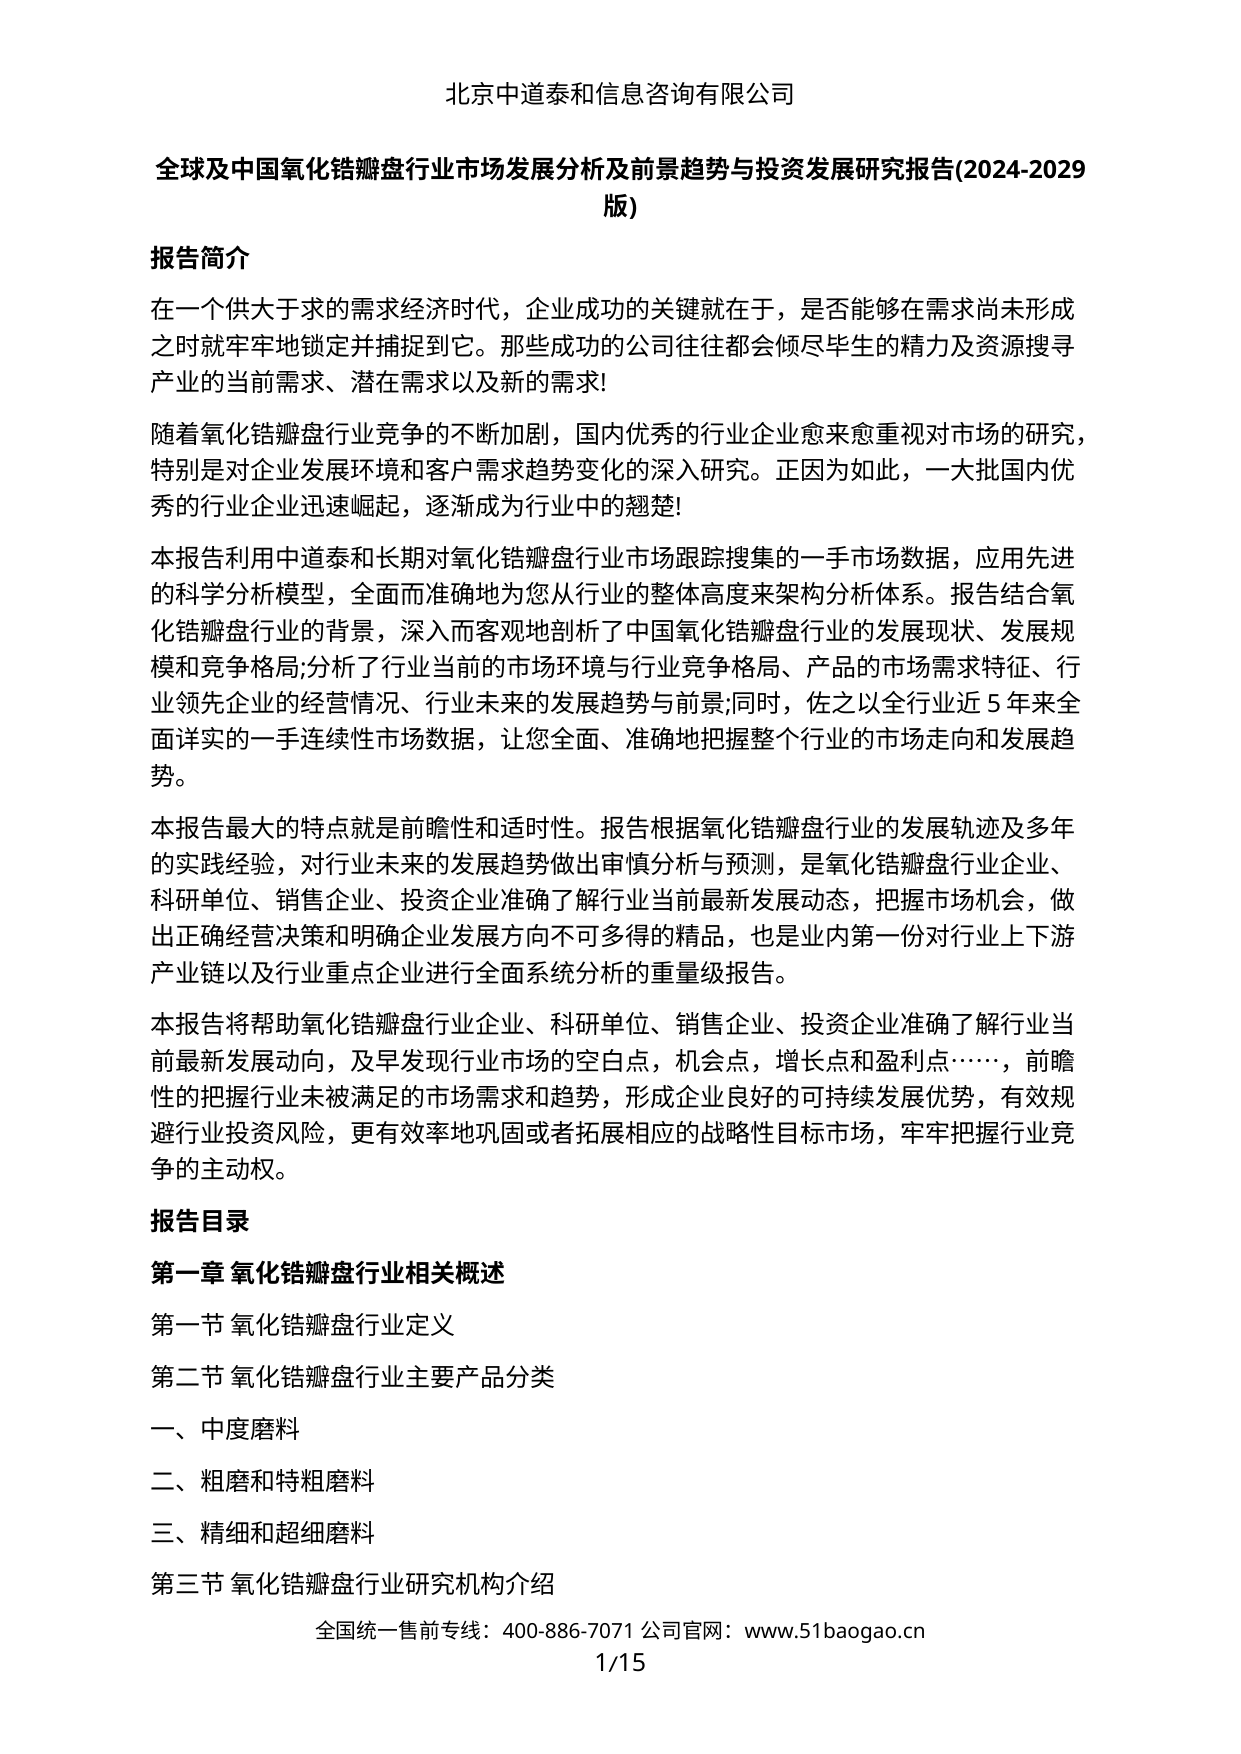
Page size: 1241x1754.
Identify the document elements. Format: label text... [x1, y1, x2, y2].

text 全球及中国氧化锆瓣盘行业市场发展分析及前景趋势与投资发展研究报告(2024-2029版) [150, 150, 1090, 222]
text 本报告最大的特点就是前瞻性和适时性。报告根据氧化锆瓣盘行业的发展轨迹及多年的实践经验，对行业未来的发展趋势做出审慎分析与预测，是氧化锆瓣盘行业企业、科研单位、销售企业、投资企业准确了解行业当前最新发展动态，把握市场机会，做出正确经营决策和明确企业发展方向不可多得的精品，也是业内第一份对行业上下游产业链以及行业重点企业进行全面系统分析的重量级报告。 [150, 808, 1090, 989]
text 本报告利用中道泰和长期对氧化锆瓣盘行业市场跟踪搜集的一手市场数据，应用先进的科学分析模型，全面而准确地为您从行业的整体高度来架构分析体系。报告结合氧化锆瓣盘行业的背景，深入而客观地剖析了中国氧化锆瓣盘行业的发展现状、发展规模和竞争格局;分析了行业当前的市场环境与行业竞争格局、产品的市场需求特征、行业领先企业的经营情况、行业未来的发展趋势与前景;同时，佐之以全行业近5年来全面详实的一手连续性市场数据，让您全面、准确地把握整个行业的市场走向和发展趋势。 [150, 539, 1090, 792]
text 在一个供大于求的需求经济时代，企业成功的关键就在于，是否能够在需求尚未形成之时就牢牢地锁定并捕捉到它。那些成功的公司往往都会倾尽毕生的精力及资源搜寻产业的当前需求、潜在需求以及新的需求! [150, 290, 1090, 399]
text 随着氧化锆瓣盘行业竞争的不断加剧，国内优秀的行业企业愈来愈重视对市场的研究，特别是对企业发展环境和客户需求趋势变化的深入研究。正因为如此，一大批国内优秀的行业企业迅速崛起，逐渐成为行业中的翘楚! [150, 414, 1090, 523]
text 第二节 氧化锆瓣盘行业主要产品分类 [150, 1357, 1090, 1394]
text 报告简介 [150, 238, 1090, 274]
text 三、精细和超细磨料 [150, 1513, 1090, 1549]
text 第一节 氧化锆瓣盘行业定义 [150, 1306, 1090, 1342]
text 二、粗磨和特粗磨料 [150, 1461, 1090, 1497]
text 报告目录 [150, 1202, 1090, 1238]
text 第一章 氧化锆瓣盘行业相关概述 [150, 1254, 1090, 1290]
text 本报告将帮助氧化锆瓣盘行业企业、科研单位、销售企业、投资企业准确了解行业当前最新发展动向，及早发现行业市场的空白点，机会点，增长点和盈利点……，前瞻性的把握行业未被满足的市场需求和趋势，形成企业良好的可持续发展优势，有效规避行业投资风险，更有效率地巩固或者拓展相应的战略性目标市场，牢牢把握行业竞争的主动权。 [150, 1005, 1090, 1186]
text 一、中度磨料 [150, 1409, 1090, 1446]
text 第三节 氧化锆瓣盘行业研究机构介绍 [150, 1565, 1090, 1601]
